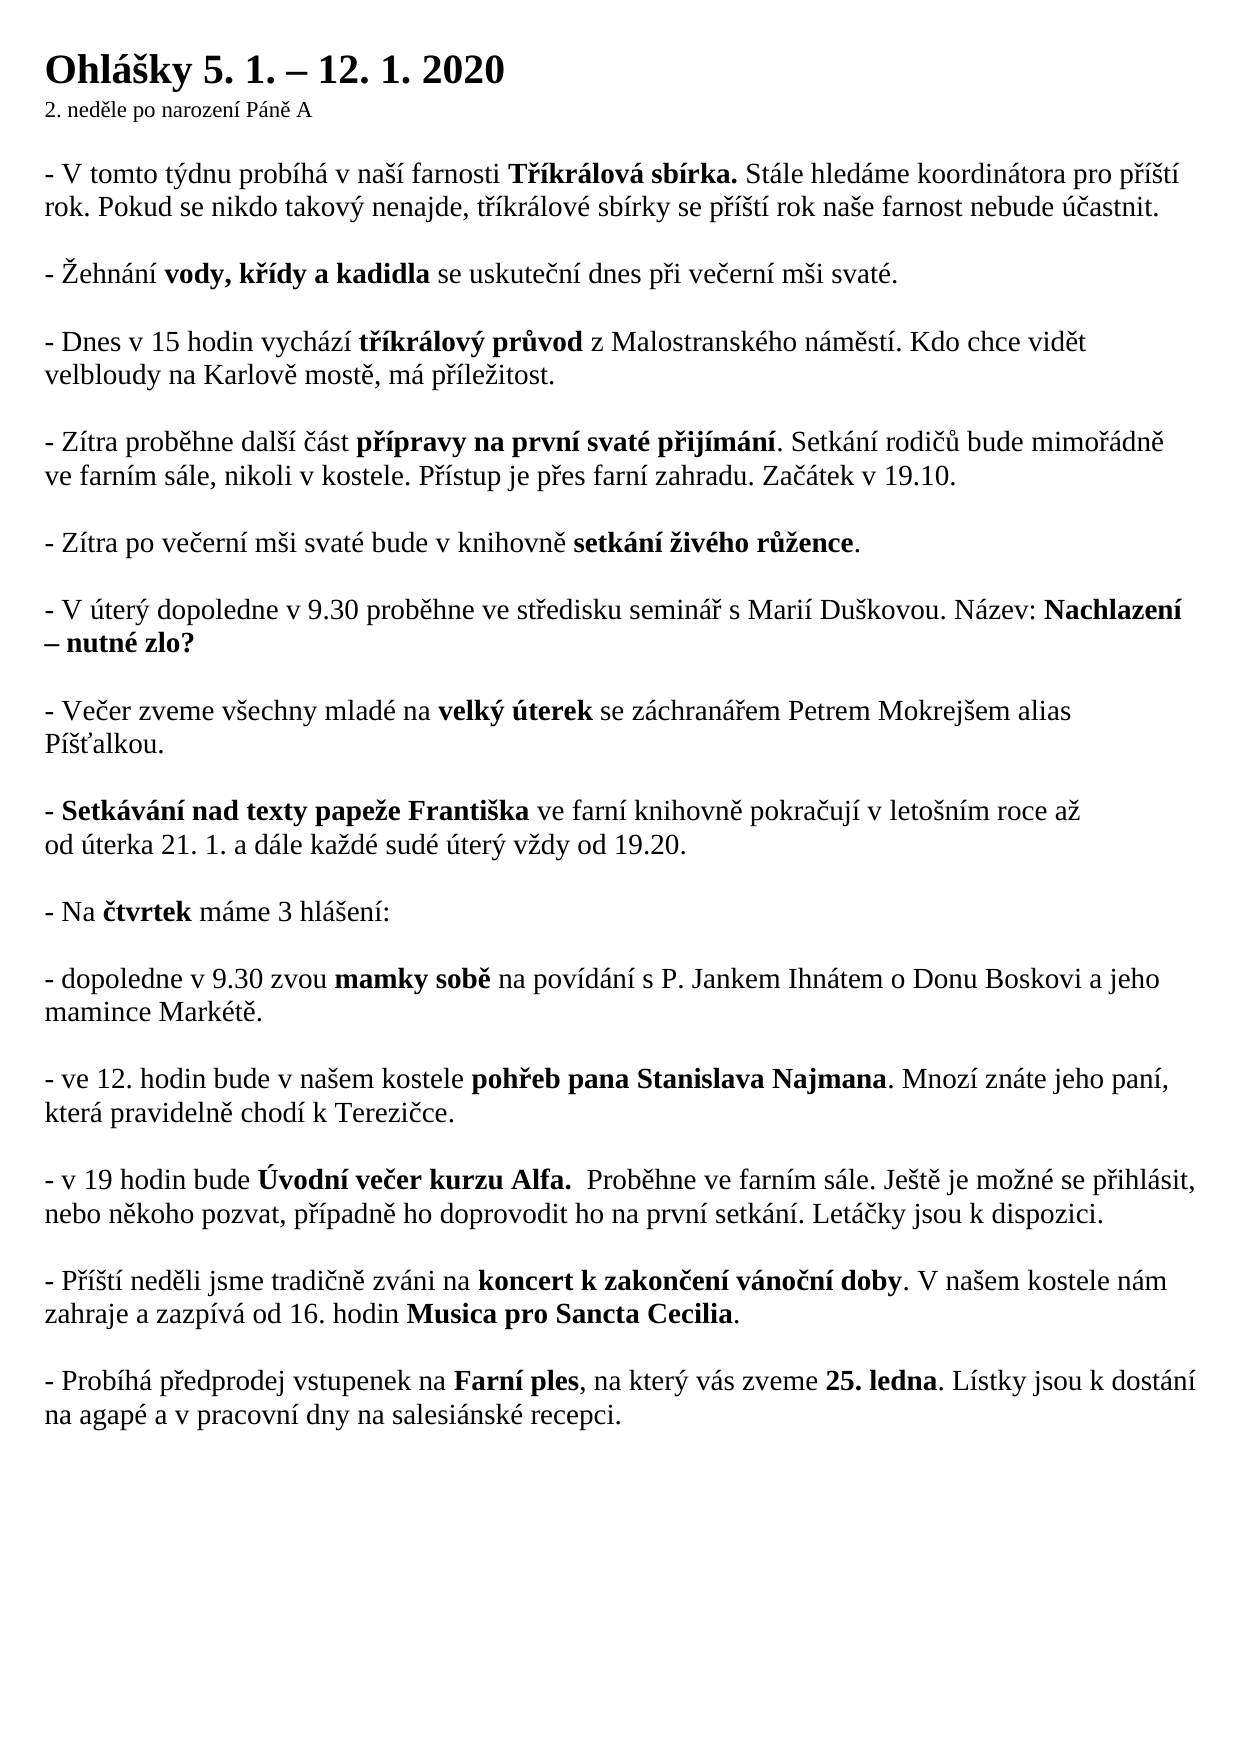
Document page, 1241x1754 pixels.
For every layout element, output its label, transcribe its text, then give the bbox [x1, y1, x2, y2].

text - Večer zveme všechny mladé na velký úterek se záchranářem Petrem Mokrejšem alias Píšťalkou. [44, 693, 1196, 760]
text - ve 12. hodin bude v našem kostele pohřeb pana Stanislava Najmana. Mnozí znáte jeho paní, která pravidelně chodí k Terezičce. [44, 1062, 1196, 1129]
text Ohlášky 5. 1. – 12. 1. 2020 [44, 44, 1196, 92]
text - Zítra po večerní mši svaté bude v knihovně setkání živého růžence. [44, 525, 1196, 558]
text - V tomto týdnu probíhá v naší farnosti Tříkrálová sbírka. Stále hledáme koordinátora pro příští rok. Pokud se nikdo takový nenajde, tříkrálové sbírky se příští rok naše farnost nebude účastnit. [44, 156, 1196, 223]
text 2. neděle po narození Páně A [44, 96, 1196, 122]
text - Dnes v 15 hodin vychází tříkrálový průvod z Malostranského náměstí. Kdo chce vidět velbloudy na Karlově mostě, má příležitost. [44, 324, 1196, 391]
text - Na čtvrtek máme 3 hlášení: [44, 894, 1196, 927]
text - Žehnání vody, křídy a kadidla se uskuteční dnes při večerní mši svaté. [44, 257, 1196, 290]
text - Příští neděli jsme tradičně zváni na koncert k zakončení vánoční doby. V našem kostele nám zahraje a zazpívá od 16. hodin Musica pro Sancta Cecilia. [44, 1263, 1196, 1330]
text - v 19 hodin bude Úvodní večer kurzu Alfa. Proběhne ve farním sále. Ještě je možné se přihlásit, nebo někoho pozvat, případně ho doprovodit ho na první setkání. Letáčky jsou k dispozici. [44, 1162, 1196, 1229]
text - dopoledne v 9.30 zvou mamky sobě na povídání s P. Jankem Ihnátem o Donu Boskovi a jeho mamince Markétě. [44, 961, 1196, 1028]
text - V úterý dopoledne v 9.30 proběhne ve středisku seminář s Marií Duškovou. Název: Nachlazení – nutné zlo? [44, 592, 1196, 659]
text - Setkávání nad texty papeže Františka ve farní knihovně pokračují v letošním roce až od úterka 21. 1. a dále každé sudé úterý vždy od 19.20. [44, 793, 1196, 860]
text - Zítra proběhne další část přípravy na první svaté přijímání. Setkání rodičů bude mimořádně ve farním sále, nikoli v kostele. Přístup je přes farní zahradu. Začátek v 19.10. [44, 424, 1196, 491]
text - Probíhá předprodej vstupenek na Farní ples, na který vás zveme 25. ledna. Lístky jsou k dostání na agapé a v pracovní dny na salesiánské recepci. [44, 1363, 1196, 1431]
